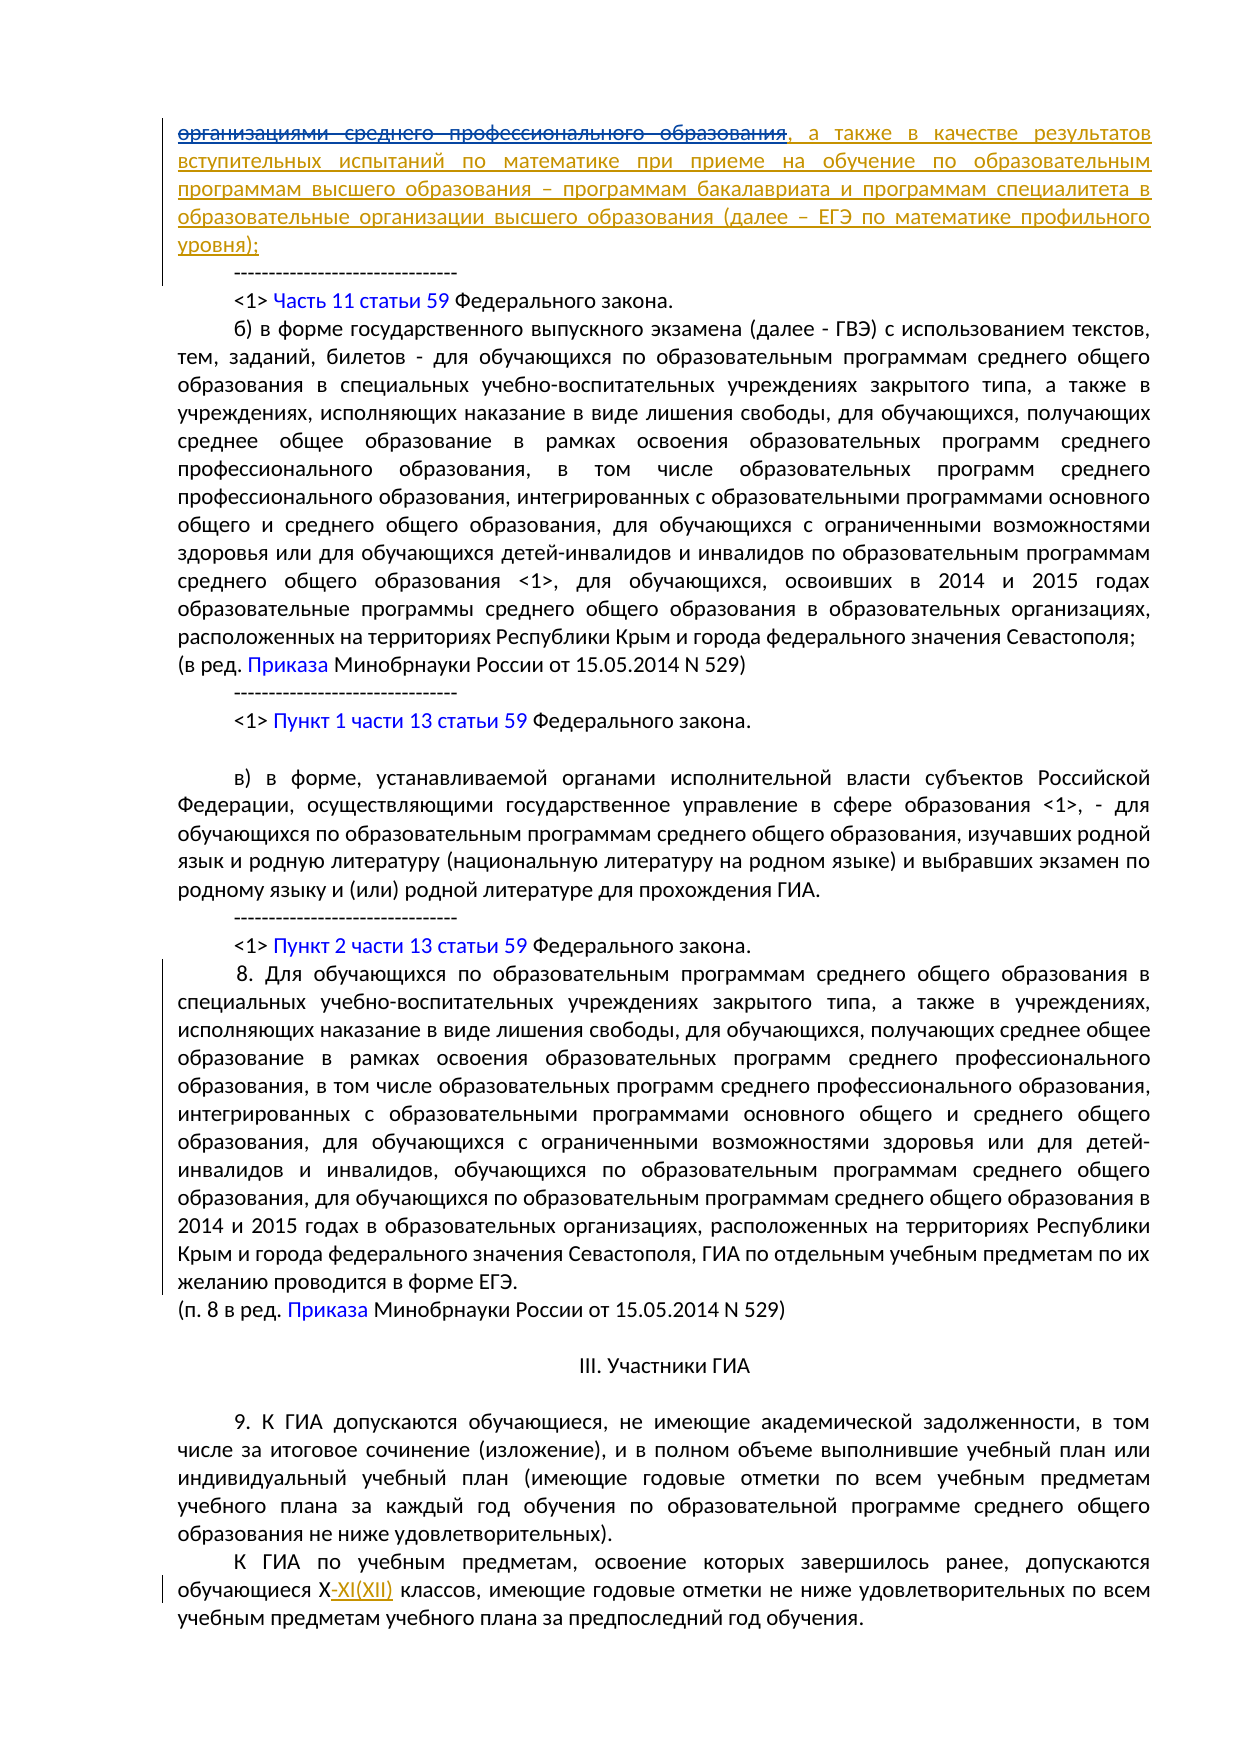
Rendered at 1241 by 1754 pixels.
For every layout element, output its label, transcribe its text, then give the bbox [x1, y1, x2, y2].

text 8. Для обучающихся по образовательным программам среднего общего образования в специальных учебно-воспитательных учреждениях закрытого типа, а также в учреждениях, исполняющих наказание в виде лишения свободы, для обучающихся, получающих среднее общее образование в рамках освоения образовательных программ среднего профессионального образования, в том числе образовательных программ среднего профессионального образования, интегрированных с образовательными программами основного общего и среднего общего образования, для обучающихся с ограниченными возможностями здоровья или для детей-инвалидов и инвалидов, обучающихся по образовательным программам среднего общего образования, для обучающихся по образовательным программам среднего общего образования в 2014 и 2015 годах в образовательных организациях, расположенных на территориях Республики Крым и города федерального значения Севастополя, ГИА по отдельным учебным предметам по их желанию проводится в форме ЕГЭ. [177, 959, 1152, 1295]
text б) в форме государственного выпускного экзамена (далее - ГВЭ) с использованием текстов, тем, заданий, билетов - для обучающихся по образовательным программам среднего общего образования в специальных учебно-воспитательных учреждениях закрытого типа, а также в учреждениях, исполняющих наказание в виде лишения свободы, для обучающихся, получающих среднее общее образование в рамках освоения образовательных программ среднего профессионального образования, в том числе образовательных программ среднего профессионального образования, интегрированных с образовательными программами основного общего и среднего общего образования, для обучающихся с ограниченными возможностями здоровья или для обучающихся детей-инвалидов и инвалидов по образовательным программам среднего общего образования <1>, для обучающихся, освоивших в 2014 и 2015 годах образовательные программы среднего общего образования в образовательных организациях, расположенных на территориях Республики Крым и города федерального значения Севастополя; [177, 314, 1152, 651]
text (в ред. Приказа Минобрнауки России от 15.05.2014 N 529) [177, 651, 1152, 678]
text <1> Пункт 2 части 13 статьи 59 Федерального закона. [177, 931, 1152, 959]
text К ГИА по учебным предметам, освоение которых завершилось ранее, допускаются обучающиеся X классов, имеющие годовые отметки не ниже удовлетворительных по всем учебным предметам учебного плана за предпоследний год обучения. [177, 1547, 1152, 1631]
text (п. 8 в ред. Приказа Минобрнауки России от 15.05.2014 N 529) [177, 1295, 1152, 1323]
text <1> Часть 11 статьи 59 Федерального закона. [177, 286, 1152, 314]
text -------------------------------- [177, 258, 1152, 286]
text <1> Пункт 1 части 13 статьи 59 Федерального закона. [177, 707, 1152, 734]
text 9. К ГИА допускаются обучающиеся, не имеющие академической задолженности, в том числе за итоговое сочинение (изложение), и в полном объеме выполнившие учебный план или индивидуальный учебный план (имеющие годовые отметки по всем учебным предметам учебного плана за каждый год обучения по образовательной программе среднего общего образования не ниже удовлетворительных). [177, 1407, 1152, 1547]
text III. Участники ГИА [177, 1351, 1152, 1379]
text -------------------------------- [177, 678, 1152, 707]
text -------------------------------- [177, 903, 1152, 931]
text в) в форме, устанавливаемой органами исполнительной власти субъектов Российской Федерации, осуществляющими государственное управление в сфере образования <1>, - для обучающихся по образовательным программам среднего общего образования, изучавших родной язык и родную литературу (национальную литературу на родном языке) и выбравших экзамен по родному языку и (или) родной литературе для прохождения ГИА. [177, 763, 1152, 903]
